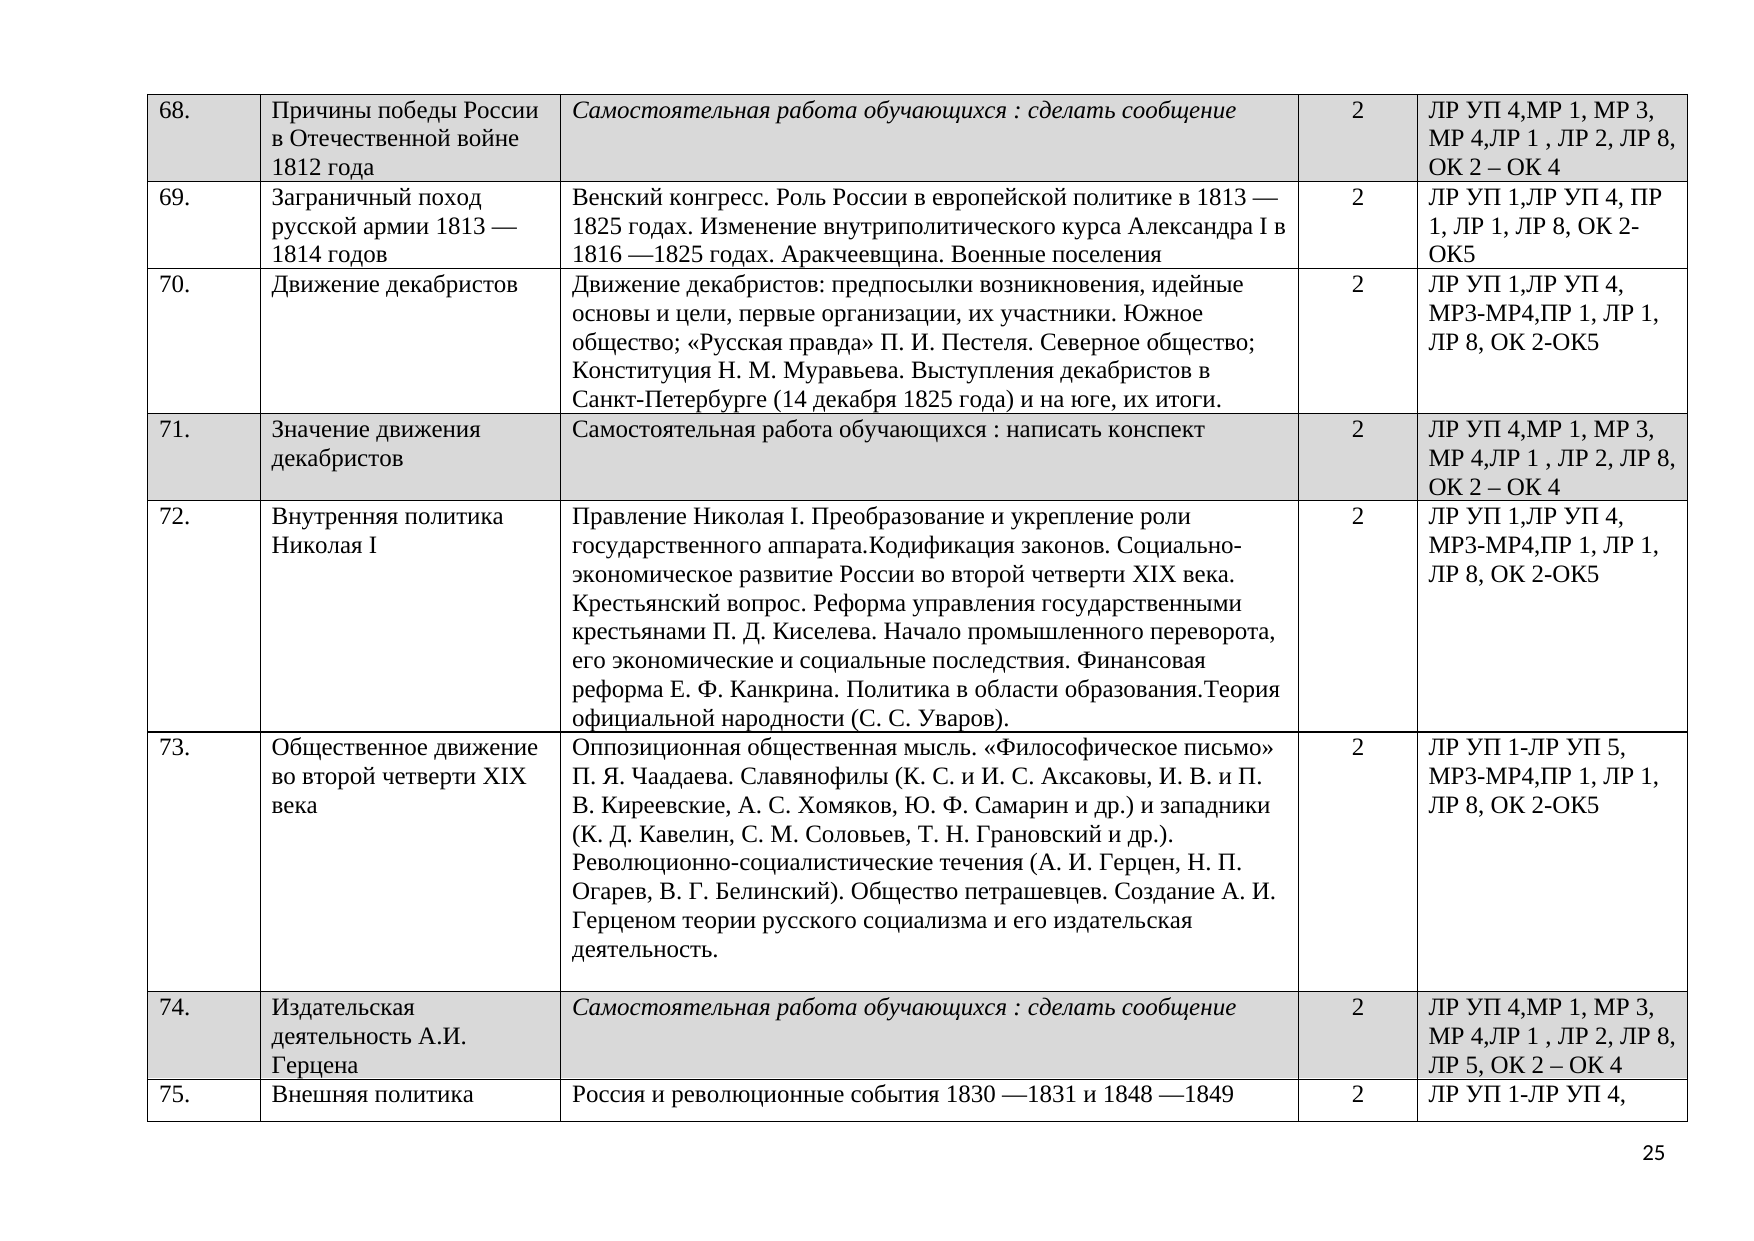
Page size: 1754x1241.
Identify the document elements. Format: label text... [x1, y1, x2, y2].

table_cell ЛР УП 4,МР 1, МР 3, МР 4,ЛР 1 , ЛР 2, ЛР 8, ОК 2 – ОК 4 [1418, 95, 1687, 181]
table_cell Самостоятельная работа обучающихся : сделать сообщение [561, 95, 1298, 181]
table_cell ЛР УП 1-ЛР УП 5, МР3-МР4,ПР 1, ЛР 1, ЛР 8, ОК 2-ОК5 [1418, 733, 1687, 991]
table_cell 2 [1299, 269, 1417, 413]
table_cell 2 [1299, 733, 1417, 991]
table_cell Заграничный поход русской армии 1813 —1814 годов [261, 182, 560, 268]
table_cell 2 [1299, 992, 1417, 1078]
table_cell Оппозиционная общественная мысль. «Философическое письмо» П. Я. Чаадаева. Славянофилы (К. С. и И. С. Аксаковы, И. В. и П. В. Киреевские, А. С. Хомяков, Ю. Ф. Самарин и др.) и западники (К. Д. Кавелин, С. М. Соловьев, Т. Н. Грановский и др.). Революционно-социалистические течения (А. И. Герцен, Н. П. Огарев, В. Г. Белинский). Общество петрашевцев. Создание А. И. Герценом теории русского социализма и его издательская деятельность. [561, 733, 1298, 991]
table_cell Значение движения декабристов [261, 414, 560, 500]
table_cell Движение декабристов [261, 269, 560, 413]
table_cell ЛР УП 4,МР 1, МР 3, МР 4,ЛР 1 , ЛР 2, ЛР 8, ЛР 5, ОК 2 – ОК 4 [1418, 992, 1687, 1078]
table_cell 2 [1299, 414, 1417, 500]
table_cell ЛР УП 4,МР 1, МР 3, МР 4,ЛР 1 , ЛР 2, ЛР 8, ОК 2 – ОК 4 [1418, 414, 1687, 500]
table_cell Внутренняя политика Николая I [261, 501, 560, 731]
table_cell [261, 1080, 560, 1121]
table_cell 2 [1299, 182, 1417, 268]
table_cell 74. [148, 992, 260, 1078]
table_cell Движение декабристов: предпосылки возникновения, идейные основы и цели, первые организации, их участники. Южное общество; «Русская правда» П. И. Пестеля. Северное общество; Конституция Н. М. Муравьева. Выступления декабристов в Санкт-Петербурге (14 декабря 1825 года) и на юге, их итоги. [561, 269, 1298, 413]
table_cell 73. [148, 733, 260, 991]
table_cell 71. [148, 414, 260, 500]
table_cell 69. [148, 182, 260, 268]
table_cell Правление Николая I. Преобразование и укрепление роли государственного аппарата.Кодификация законов. Социально-экономическое развитие России во второй четверти XIX века. Крестьянский вопрос. Реформа управления государственными крестьянами П. Д. Киселева. Начало промышленного переворота, его экономические и социальные последствия. Финансовая реформа Е. Ф. Канкрина. Политика в области образования.Теория официальной народности (С. С. Уваров). [561, 501, 1298, 731]
table_cell Общественное движение во второй четверти XIX века [261, 733, 560, 991]
table_cell 2 [1299, 501, 1417, 731]
table_cell Самостоятельная работа обучающихся : написать конспект [561, 414, 1298, 500]
table_cell Издательская деятельность А.И. Герцена [261, 992, 560, 1078]
table_cell 2 [1299, 1080, 1417, 1121]
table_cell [1418, 1080, 1687, 1121]
table_cell ЛР УП 1,ЛР УП 4, МР3-МР4,ПР 1, ЛР 1, ЛР 8, ОК 2-ОК5 [1418, 269, 1687, 413]
table_cell Причины победы России в Отечественной войне 1812 года [261, 95, 560, 181]
table_cell Самостоятельная работа обучающихся : сделать сообщение [561, 992, 1298, 1078]
table_cell 68. [148, 95, 260, 181]
table_cell 2 [1299, 95, 1417, 181]
table_cell 75. [148, 1080, 260, 1121]
table_cell Венский конгресс. Роль России в европейской политике в 1813 —1825 годах. Изменение внутриполитического курса Александра I в 1816 —1825 годах. Аракчеевщина. Военные поселения [561, 182, 1298, 268]
table_cell 70. [148, 269, 260, 413]
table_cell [561, 1080, 1298, 1121]
table_cell ЛР УП 1,ЛР УП 4, ПР 1, ЛР 1, ЛР 8, ОК 2-ОК5 [1418, 182, 1687, 268]
table_cell 72. [148, 501, 260, 731]
table_cell ЛР УП 1,ЛР УП 4, МР3-МР4,ПР 1, ЛР 1, ЛР 8, ОК 2-ОК5 [1418, 501, 1687, 731]
